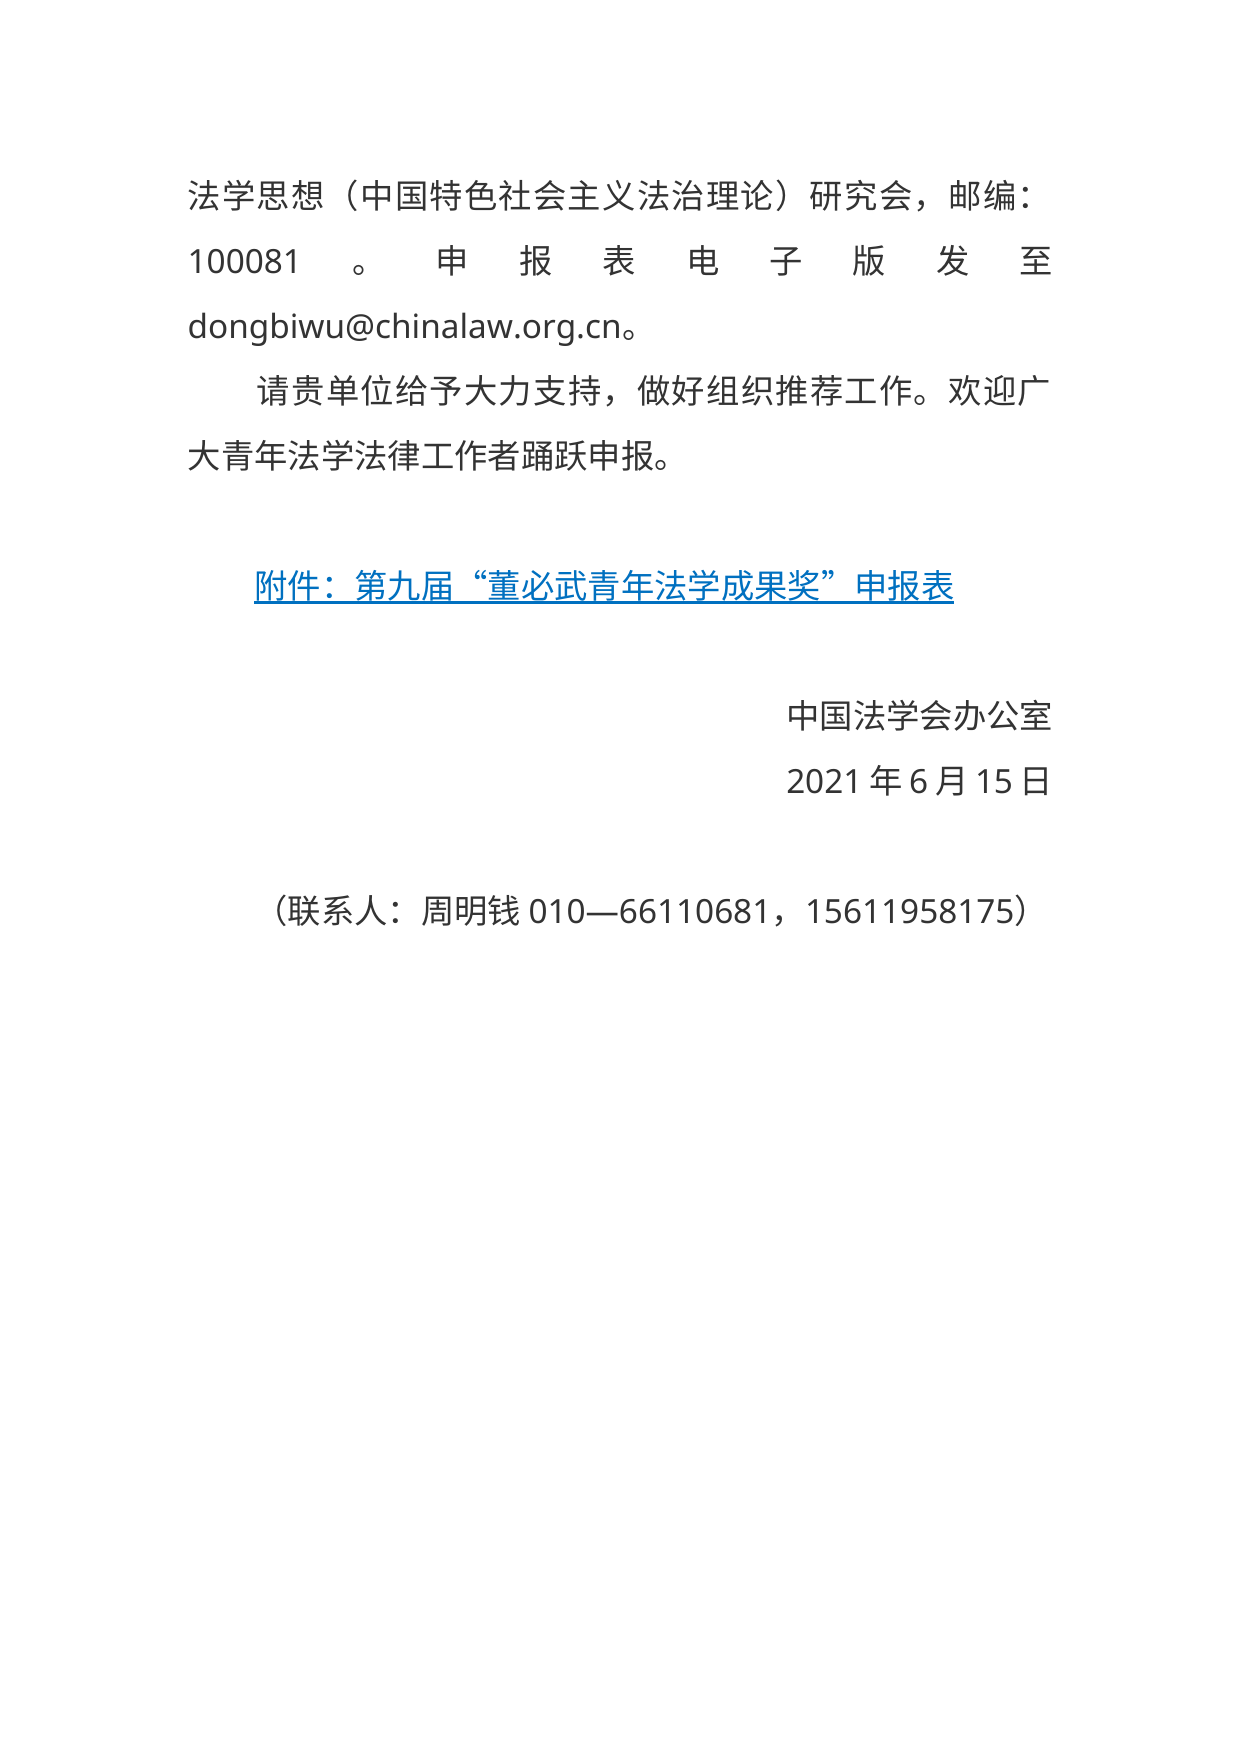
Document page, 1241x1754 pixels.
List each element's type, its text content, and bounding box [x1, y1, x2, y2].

text 附件：第九届“董必武青年法学成果奖”申报表 [187, 552, 1053, 617]
text （联系人：周明钱 010—66110681，15611958175） [187, 877, 1053, 942]
text 2021年6月15日 [187, 747, 1053, 812]
text 中国法学会办公室 [187, 682, 1053, 747]
text 请贵单位给予大力支持，做好组织推荐工作。欢迎广大青年法学法律工作者踊跃申报。 [187, 357, 1053, 487]
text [187, 162, 1053, 357]
